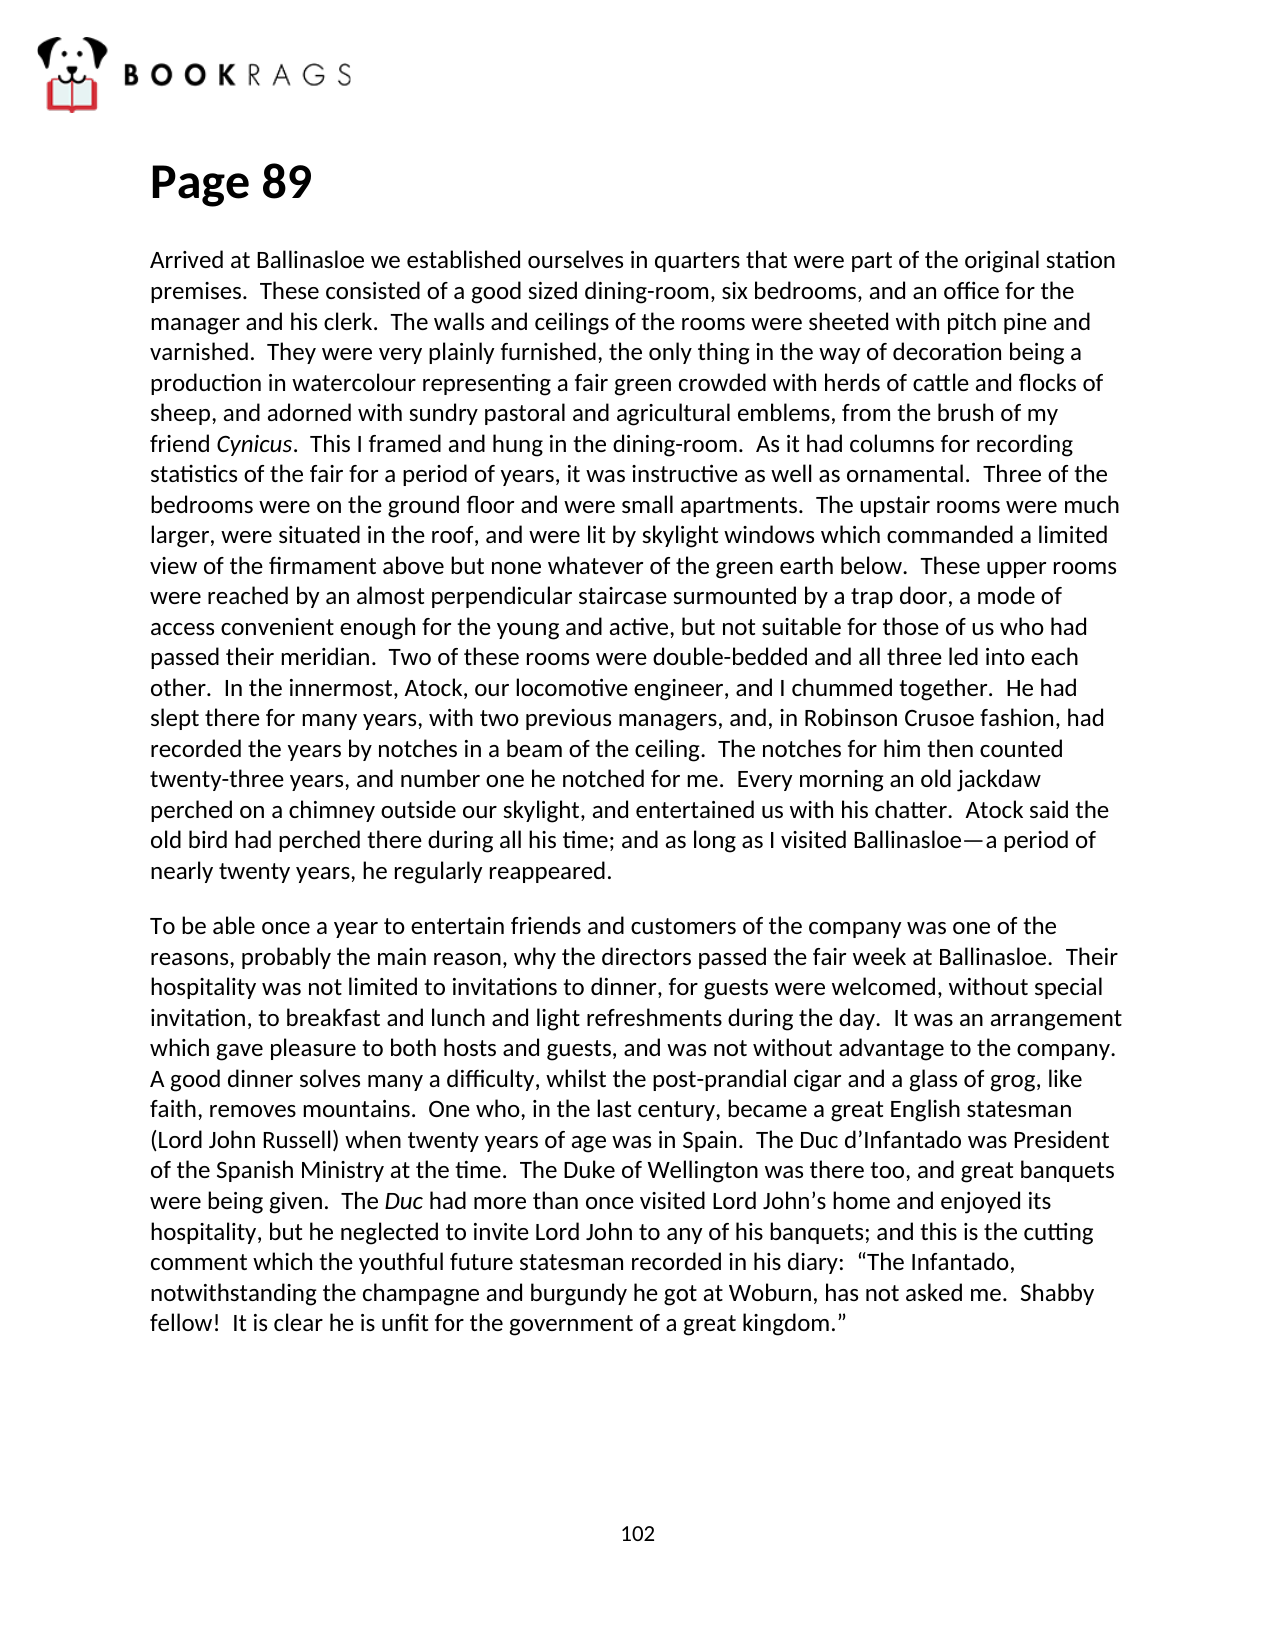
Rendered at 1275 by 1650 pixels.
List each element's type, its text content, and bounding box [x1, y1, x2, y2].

text To be able once a year to entertain friends and customers of the company was one of the reasons, probably the main reason, why the directors passed the fair week at Ballinasloe. Their hospitality was not limited to invitations to dinner, for guests were welcomed, without special invitation, to breakfast and lunch and light refreshments during the day. It was an arrangement which gave pleasure to both hosts and guests, and was not without advantage to the company. A good dinner solves many a difficulty, whilst the post-prandial cigar and a glass of grog, like faith, removes mountains. One who, in the last century, became a great English statesman (Lord John Russell) when twenty years of age was in Spain. The Duc d’Infantado was President of the Spanish Ministry at the time. The Duke of Wellington was there too, and great banquets were being given. The Duc had more than once visited Lord John’s home and enjoyed its hospitality, but he neglected to invite Lord John to any of his banquets; and this is the cutting comment which the youthful future statesman recorded in his diary: “The Infantado, notwithstanding the champagne and burgundy he got at Woburn, has not asked me. Shabby fellow! It is clear he is unfit for the government of a great kingdom.” [150, 911, 1125, 1338]
text Arrived at Ballinasloe we established ourselves in quarters that were part of the original station premises. These consisted of a good sized dining-room, six bedrooms, and an office for the manager and his clerk. The walls and ceilings of the rooms were sheeted with pitch pine and varnished. They were very plainly furnished, the only thing in the way of decoration being a production in watercolour representing a fair green crowded with herds of cattle and flocks of sheep, and adorned with sundry pastoral and agricultural emblems, from the brush of my friend Cynicus. This I framed and hung in the dining-room. As it had columns for recording statistics of the fair for a period of years, it was instructive as well as ornamental. Three of the bedrooms were on the ground floor and were small apartments. The upstair rooms were much larger, were situated in the roof, and were lit by skylight windows which commanded a limited view of the firmament above but none whatever of the green earth below. These upper rooms were reached by an almost perpendicular staircase surmounted by a trap door, a mode of access convenient enough for the young and active, but not suitable for those of us who had passed their meridian. Two of these rooms were double-bedded and all three led into each other. In the innermost, Atock, our locomotive engineer, and I chummed together. He had slept there for many years, with two previous managers, and, in Robinson Crusoe fashion, had recorded the years by notches in a beam of the ceiling. The notches for him then counted twenty-three years, and number one he notched for me. Every morning an old jackdaw perched on a chimney outside our skylight, and entertained us with his chatter. Atock said the old bird had perched there during all his time; and as long as I visited Ballinasloe—­a period of nearly twenty years, he regularly reappeared. [150, 244, 1125, 886]
text Page 89 [150, 150, 1125, 211]
picture [37, 37, 351, 113]
